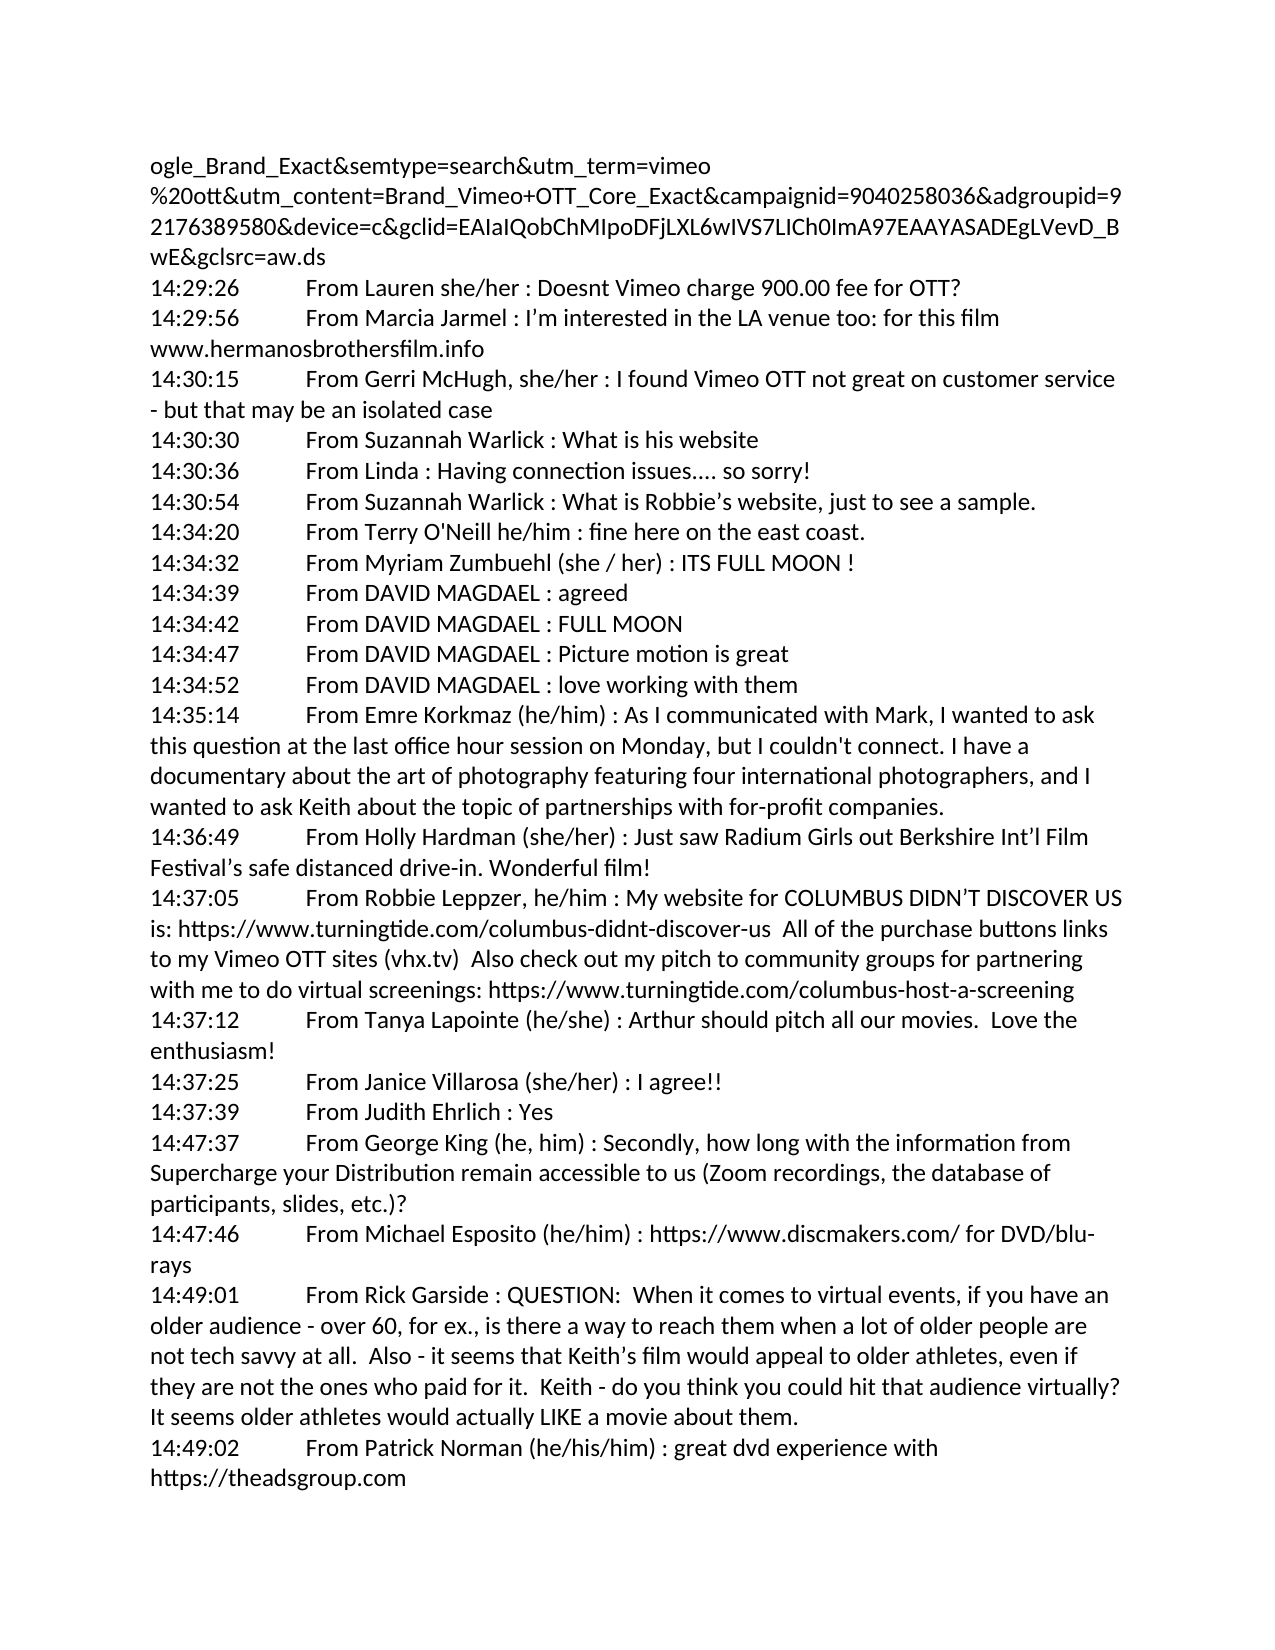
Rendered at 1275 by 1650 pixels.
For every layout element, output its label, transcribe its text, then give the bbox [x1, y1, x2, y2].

text 14:35:14 From Emre Korkmaz (he/him) : As I communicated with Mark, I wanted to ask this question at the last office hour session on Monday, but I couldn't connect. I have a documentary about the art of photography featuring four international photographers, and I wanted to ask Keith about the topic of partnerships with for-profit companies. [150, 699, 1125, 821]
text 14:34:52 From DAVID MAGDAEL : love working with them [150, 669, 1125, 699]
text 14:34:32 From Myriam Zumbuehl (she / her) : ITS FULL MOON ! [150, 547, 1125, 577]
text 14:30:15 From Gerri McHugh, she/her : I found Vimeo OTT not great on customer service - but that may be an isolated case [150, 364, 1125, 425]
text 14:37:05 From Robbie Leppzer, he/him : My website for COLUMBUS DIDN’T DISCOVER US is: https://www.turningtide.com/columbus-didnt-discover-us All of the purchase buttons links to my Vimeo OTT sites (vhx.tv) Also check out my pitch to community groups for partnering with me to do virtual screenings: https://www.turningtide.com/columbus-host-a-screening [150, 882, 1125, 1004]
text 14:30:54 From Suzannah Warlick : What is Robbie’s website, just to see a sample. [150, 486, 1125, 516]
text 14:47:37 From George King (he, him) : Secondly, how long with the information from Supercharge your Distribution remain accessible to us (Zoom recordings, the database of participants, slides, etc.)? [150, 1127, 1125, 1218]
text 14:34:39 From DAVID MAGDAEL : agreed [150, 577, 1125, 608]
text 14:37:12 From Tanya Lapointe (he/she) : Arthur should pitch all our movies. Love the enthusiasm! [150, 1004, 1125, 1066]
text 14:34:47 From DAVID MAGDAEL : Picture motion is great [150, 638, 1125, 669]
text 14:49:01 From Rick Garside : QUESTION: When it comes to virtual events, if you have an older audience - over 60, for ex., is there a way to reach them when a lot of older people are not tech savvy at all. Also - it seems that Keith’s film would appeal to older athletes, even if they are not the ones who paid for it. Keith - do you think you could hit that audience virtually? It seems older athletes would actually LIKE a movie about them. [150, 1279, 1125, 1432]
text 14:30:36 From Linda : Having connection issues.... so sorry! [150, 455, 1125, 486]
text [150, 150, 1125, 272]
text 14:47:46 From Michael Esposito (he/him) : https://www.discmakers.com/ for DVD/blu-rays [150, 1218, 1125, 1279]
text 14:36:49 From Holly Hardman (she/her) : Just saw Radium Girls out Berkshire Int’l Film Festival’s safe distanced drive-in. Wonderful film! [150, 821, 1125, 882]
text 14:34:20 From Terry O'Neill he/him : fine here on the east coast. [150, 516, 1125, 547]
text 14:37:39 From Judith Ehrlich : Yes [150, 1096, 1125, 1127]
text 14:37:25 From Janice Villarosa (she/her) : I agree!! [150, 1066, 1125, 1096]
text 14:29:26 From Lauren she/her : Doesnt Vimeo charge 900.00 fee for OTT? [150, 272, 1125, 303]
text 14:30:30 From Suzannah Warlick : What is his website [150, 425, 1125, 455]
text 14:29:56 From Marcia Jarmel : I’m interested in the LA venue too: for this film www.hermanosbrothersfilm.info [150, 303, 1125, 364]
text 14:49:02 From Patrick Norman (he/his/him) : great dvd experience with https://theadsgroup.com [150, 1432, 1125, 1493]
text 14:34:42 From DAVID MAGDAEL : FULL MOON [150, 608, 1125, 638]
